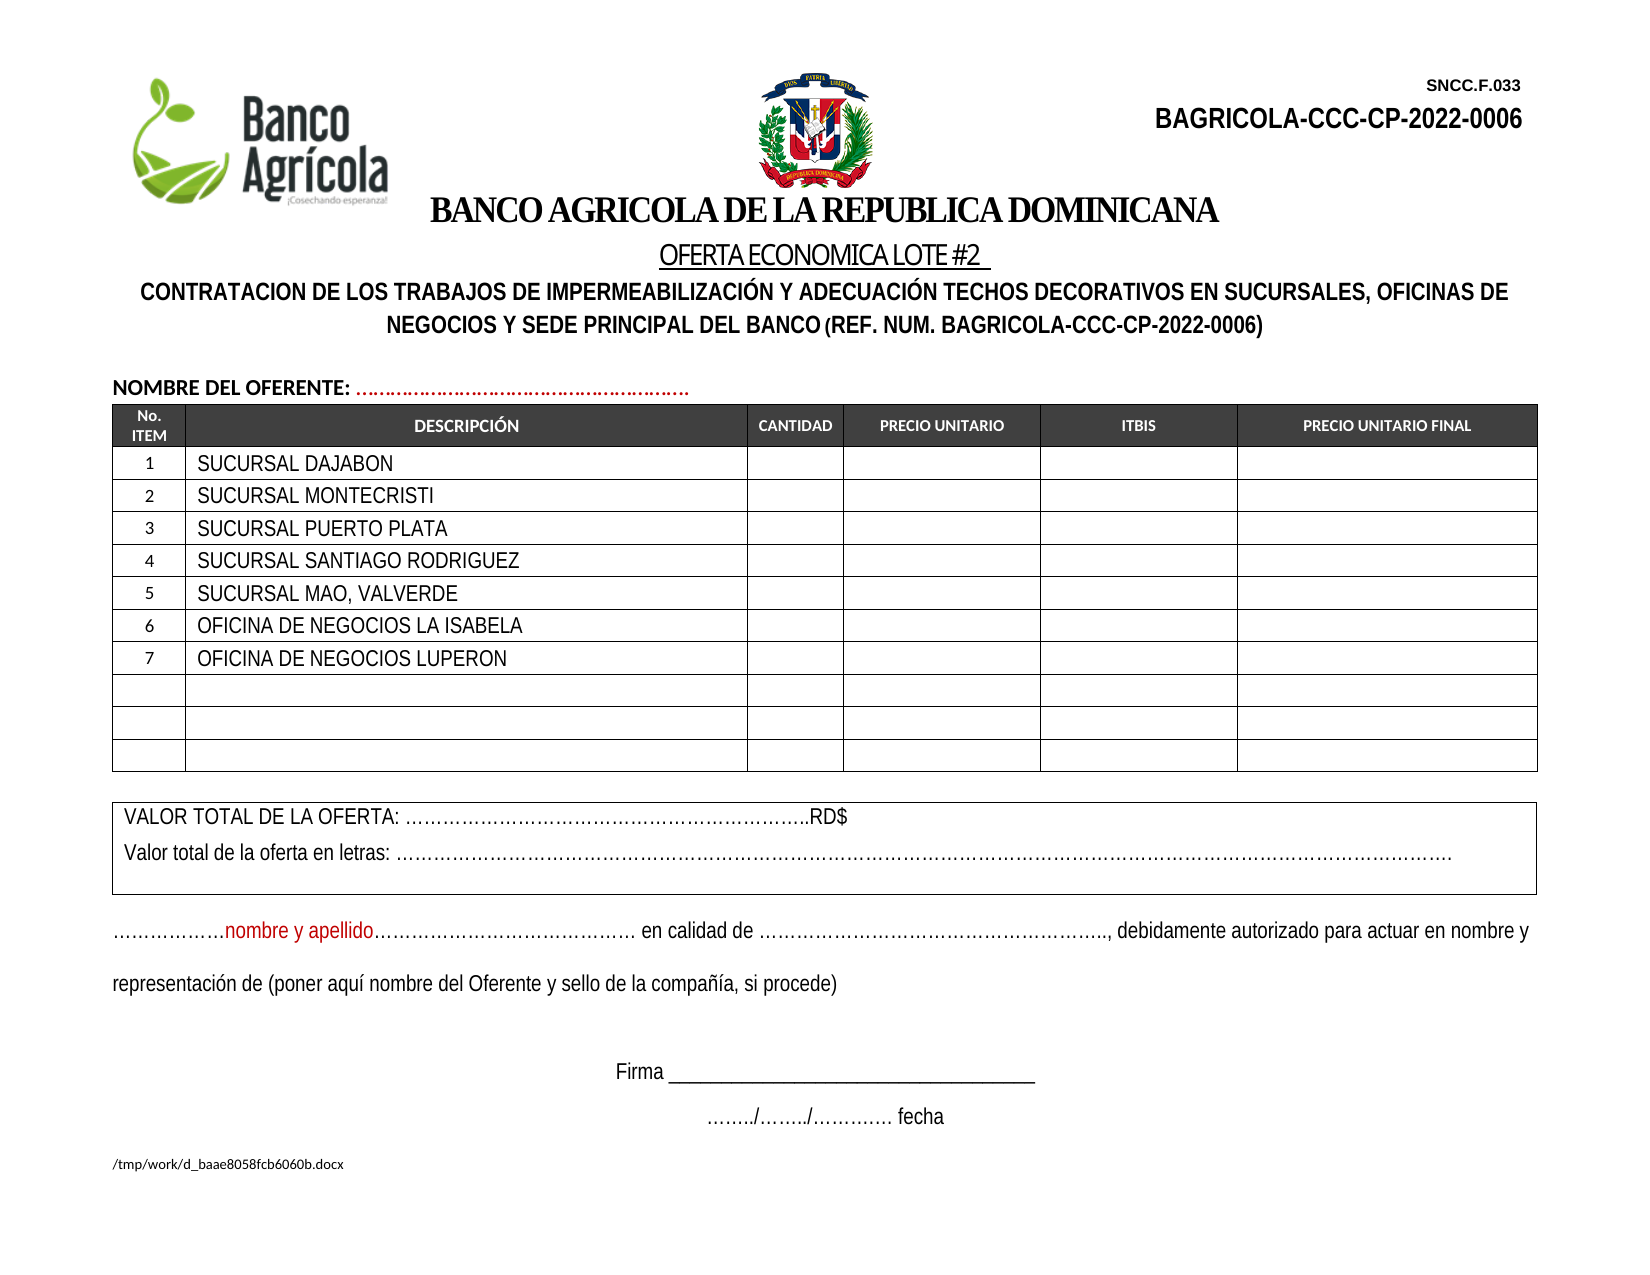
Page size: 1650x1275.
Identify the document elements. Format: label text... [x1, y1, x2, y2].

table_cell [1041, 707, 1237, 738]
table_cell [1238, 610, 1537, 641]
picture [112, 73, 424, 188]
table_cell [748, 740, 843, 771]
table_cell [1238, 642, 1537, 673]
table_cell [844, 642, 1040, 673]
table_cell [844, 480, 1040, 511]
table_cell [1041, 675, 1237, 706]
table_cell [186, 740, 747, 771]
table_cell 2 [113, 480, 185, 511]
table_cell [113, 675, 185, 706]
table_cell [844, 545, 1040, 576]
table_cell [1041, 480, 1237, 511]
table_cell [1238, 577, 1537, 608]
table_header Precio Unitario [844, 405, 1040, 446]
table_cell [1041, 610, 1237, 641]
table_cell [1238, 480, 1537, 511]
table_cell 4 [113, 545, 185, 576]
table_header No. Item [113, 405, 185, 446]
table_cell [844, 610, 1040, 641]
table_cell [844, 707, 1040, 738]
table_header VALOR TOTAL DE LA OFERTA: ………………………………………………………..RD$ Valor total de la oferta en letras: ……………………………………………………………………………………………………………………………………………………. [113, 803, 1536, 894]
text BANCO AGRICOLA DE LA REPUBLICA DOMINICANA [112, 188, 1538, 231]
table_cell 6 [113, 610, 185, 641]
table_header ITBIS [1041, 405, 1237, 446]
table_cell SUCURSAL PUERTO PLATA [186, 512, 747, 543]
table_cell [748, 577, 843, 608]
table_cell [844, 675, 1040, 706]
table_cell [748, 545, 843, 576]
table_cell [1238, 447, 1537, 478]
table_cell [748, 642, 843, 673]
table_cell [1041, 642, 1237, 673]
table_cell [748, 512, 843, 543]
table_header Descripción [186, 405, 747, 446]
table_cell [1041, 512, 1237, 543]
text ………………nombre y apellido…………………………………… en calidad de ……………………………………………….., debidamente autorizado para actuar en nombre y representación de (poner aquí nombre del Oferente y sello de la compañía, si procede) [112, 917, 1538, 996]
table_cell [186, 675, 747, 706]
table_cell [844, 577, 1040, 608]
text OFERTA ECONOMICA LOTE #2 [112, 234, 1538, 274]
table_cell SUCURSAL MAO, VALVERDE [186, 577, 747, 608]
table_cell [748, 707, 843, 738]
table_cell [748, 447, 843, 478]
table_header Cantidad [748, 405, 843, 446]
table_cell [844, 447, 1040, 478]
table_cell 7 [113, 642, 185, 673]
table_cell [113, 740, 185, 771]
table_cell [748, 610, 843, 641]
table_cell [1238, 545, 1537, 576]
table_cell [186, 707, 747, 738]
table_cell [1238, 740, 1537, 771]
table_cell [1238, 512, 1537, 543]
table_cell 1 [113, 447, 185, 478]
table_cell OFICINA DE NEGOCIOS LA ISABELA [186, 610, 747, 641]
picture [758, 73, 873, 188]
table_cell 5 [113, 577, 185, 608]
table_cell [844, 740, 1040, 771]
table_cell SUCURSAL SANTIAGO RODRIGUEZ [186, 545, 747, 576]
table_cell [748, 480, 843, 511]
table_header Precio Unitario Final [1238, 405, 1537, 446]
text NOMBRE DEL OFERENTE: …………………………………………………. [112, 371, 1538, 402]
text CONTRATACION DE LOS TRABAJOS DE IMPERMEABILIZACIÓN Y ADECUACIÓN TECHOS DECORATIVOS EN SUCURSALES, OFICINAS DE NEGOCIOS Y SEDE PRINCIPAL DEL BANCO (REF. NUM. BAGRICOLA-CCC-CP-2022-0006) [112, 277, 1538, 339]
table_cell SUCURSAL DAJABON [186, 447, 747, 478]
text Firma ___________________________________ [112, 1058, 1538, 1084]
table_cell [1041, 577, 1237, 608]
text ……../……../……….… fecha [112, 1103, 1538, 1129]
table_cell [844, 512, 1040, 543]
table_cell [1041, 740, 1237, 771]
table_cell 3 [113, 512, 185, 543]
table_cell [1238, 675, 1537, 706]
table_cell OFICINA DE NEGOCIOS LUPERON [186, 642, 747, 673]
table_cell [1238, 707, 1537, 738]
table_cell [1041, 447, 1237, 478]
table_cell [748, 675, 843, 706]
table_cell [113, 707, 185, 738]
table_cell [1041, 545, 1237, 576]
table_cell SUCURSAL MONTECRISTI [186, 480, 747, 511]
